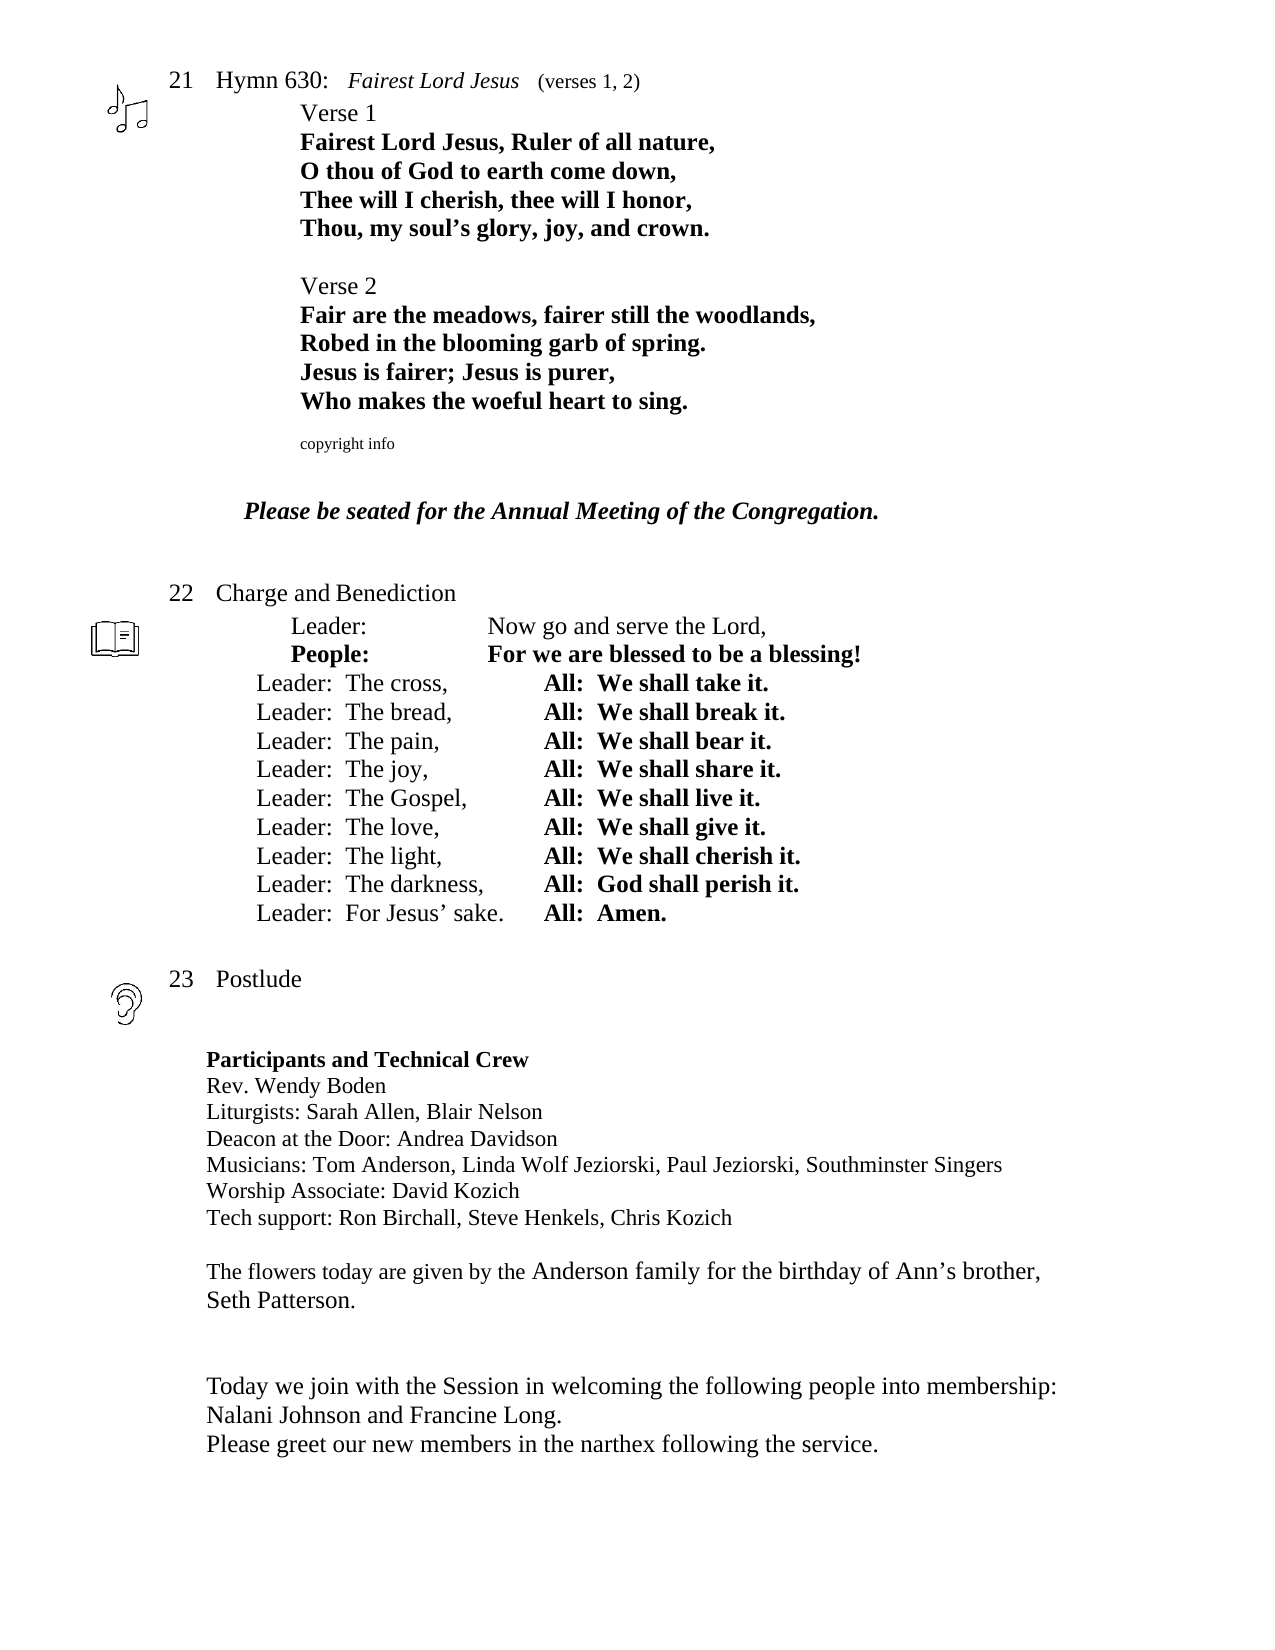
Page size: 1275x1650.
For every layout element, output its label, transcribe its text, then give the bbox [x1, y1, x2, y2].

text Rev. Wendy Boden [206, 1072, 1125, 1098]
text Leader: Now go and serve the Lord, People: For we are blessed to be a blessing! [206, 611, 1125, 668]
text 22 Charge and Benediction [169, 578, 1125, 607]
text Please be seated for the Annual Meeting of the Congregation. [206, 496, 1125, 525]
text Verse 1 [300, 98, 1125, 127]
text Fairest Lord Jesus, Ruler of all nature, O thou of God to earth come down, Thee will I cherish, thee will I honor, Thou, my soul’s glory, joy, and crown. [300, 127, 1125, 242]
text Worship Associate: David Kozich [206, 1177, 1125, 1204]
text Liturgists: Sarah Allen, Blair Nelson Deacon at the Door: Andrea Davidson [206, 1098, 1125, 1151]
picture [86, 611, 139, 662]
text Nalani Johnson and Francine Long. [206, 1400, 1125, 1429]
text Fair are the meadows, fairer still the woodlands, Robed in the blooming garb of spring. Jesus is fairer; Jesus is purer, Who makes the woeful heart to sing. [300, 300, 1125, 415]
text 23 Postlude [169, 964, 1125, 993]
text Please greet our new members in the narthex following the service. [206, 1429, 1125, 1458]
text The flowers today are given by the Anderson family for the birthday of Ann’s brother, Seth Patterson. [206, 1256, 1125, 1314]
text Leader: The cross, All: We shall take it. Leader: The bread, All: We shall break it. Leader: The pain, All: We shall bear it. Leader: The joy, All: We shall share it. Leader: The Gospel, All: We shall live it. Leader: The love, All: We shall give it. Leader: The light, All: We shall cherish it. Leader: The darkness, All: God shall perish it. Leader: For Jesus’ sake. All: Amen. [206, 668, 1125, 927]
text 21 Hymn 630: Fairest Lord Jesus (verses 1, 2) [169, 66, 1125, 94]
picture [97, 77, 157, 139]
text Musicians: Tom Anderson, Linda Wolf Jeziorski, Paul Jeziorski, Southminster Singers [206, 1151, 1125, 1177]
text Participants and Technical Crew [206, 1046, 1125, 1072]
text Tech support: Ron Birchall, Steve Henkels, Chris Kozich [206, 1204, 1125, 1230]
text copyright info [300, 434, 1125, 453]
picture [96, 973, 156, 1033]
text Verse 2 [300, 271, 1125, 300]
text Today we join with the Session in welcoming the following people into membership: [206, 1371, 1125, 1400]
